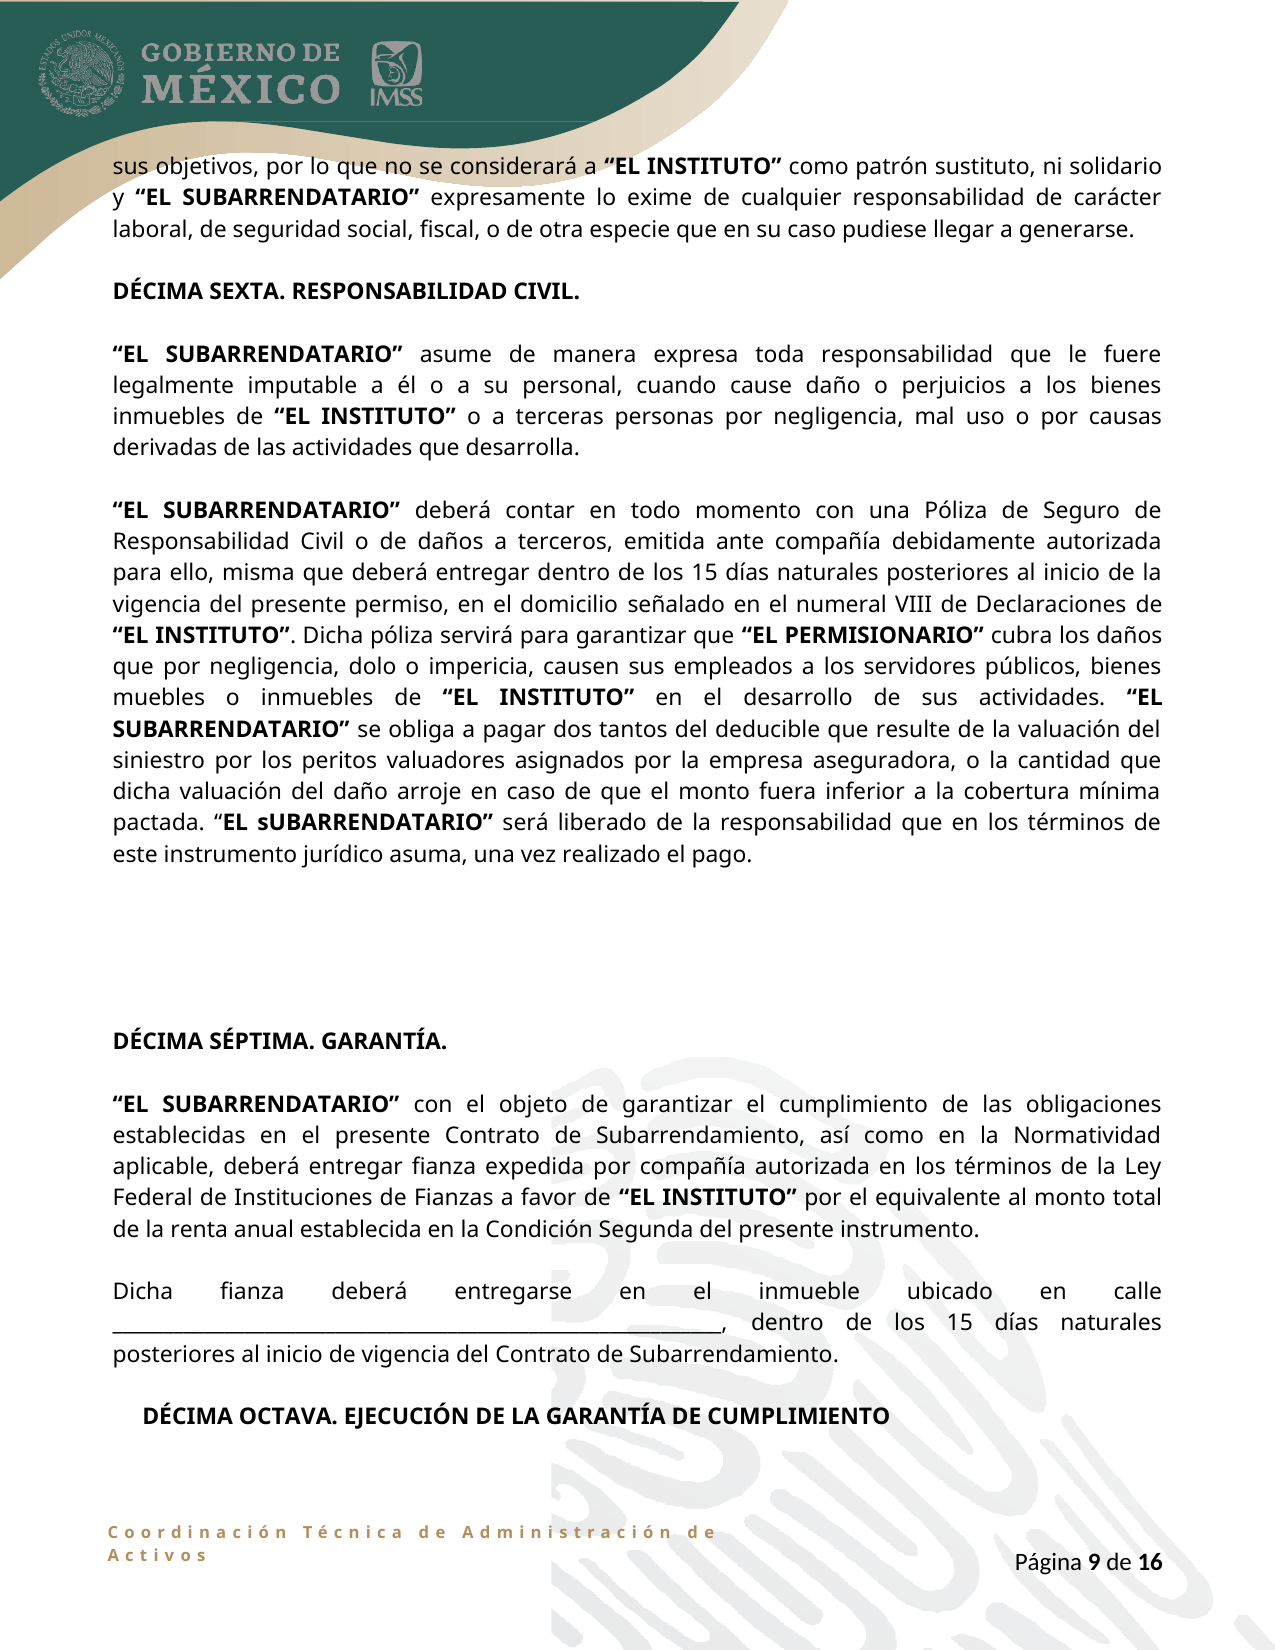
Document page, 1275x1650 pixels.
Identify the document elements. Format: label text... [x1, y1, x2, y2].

text “EL SUBARRENDATARIO” deberá contar en todo momento con una Póliza de Seguro de Responsabilidad Civil o de daños a terceros, emitida ante compañía debidamente autorizada para ello, misma que deberá entregar dentro de los 15 días naturales posteriores al inicio de la vigencia del presente permiso, en el domicilio señalado en el numeral VIII de Declaraciones de “EL INSTITUTO”. Dicha póliza servirá para garantizar que “EL PERMISIONARIO” cubra los daños que por negligencia, dolo o impericia, causen sus empleados a los servidores públicos, bienes muebles o inmuebles de “EL INSTITUTO” en el desarrollo de sus actividades. “EL SUBARRENDATARIO” se obliga a pagar dos tantos del deducible que resulte de la valuación del siniestro por los peritos valuadores asignados por la empresa aseguradora, o la cantidad que dicha valuación del daño arroje en caso de que el monto fuera inferior a la cobertura mínima pactada. “EL sUBARRENDATARIO” será liberado de la responsabilidad que en los términos de este instrumento jurídico asuma, una vez realizado el pago. [112, 494, 1162, 869]
text DÉCIMA SÉPTIMA. GARANTÍA. [112, 1025, 1162, 1056]
text Dicha fianza deberá entregarse en el inmueble ubicado en calle ____________________________________________________________, dentro de los 15 días naturales posteriores al inicio de vigencia del Contrato de Subarrendamiento. [112, 1275, 1162, 1369]
text DÉCIMA OCTAVA. EJECUCIÓN DE LA GARANTÍA DE CUMPLIMIENTO [142, 1400, 1162, 1431]
picture [551, 1057, 1275, 1650]
picture [141, 43, 340, 104]
picture [38, 30, 125, 117]
text “EL SUBARRENDATARIO” asume de manera expresa toda responsabilidad que le fuere legalmente imputable a él o a su personal, cuando cause daño o perjuicios a los bienes inmuebles de “EL INSTITUTO” o a terceras personas por negligencia, mal uso o por causas derivadas de las actividades que desarrolla. [112, 337, 1162, 462]
text “EL SUBARRENDATARIO” con el objeto de garantizar el cumplimiento de las obligaciones establecidas en el presente Contrato de Subarrendamiento, así como en la Normatividad aplicable, deberá entregar fianza expedida por compañía autorizada en los términos de la Ley Federal de Instituciones de Fianzas a favor de “EL INSTITUTO” por el equivalente al monto total de la renta anual establecida en la Condición Segunda del presente instrumento. [112, 1087, 1162, 1244]
picture [370, 41, 423, 106]
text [112, 150, 1162, 244]
text DÉCIMA SEXTA. RESPONSABILIDAD CIVIL. [112, 275, 1162, 306]
